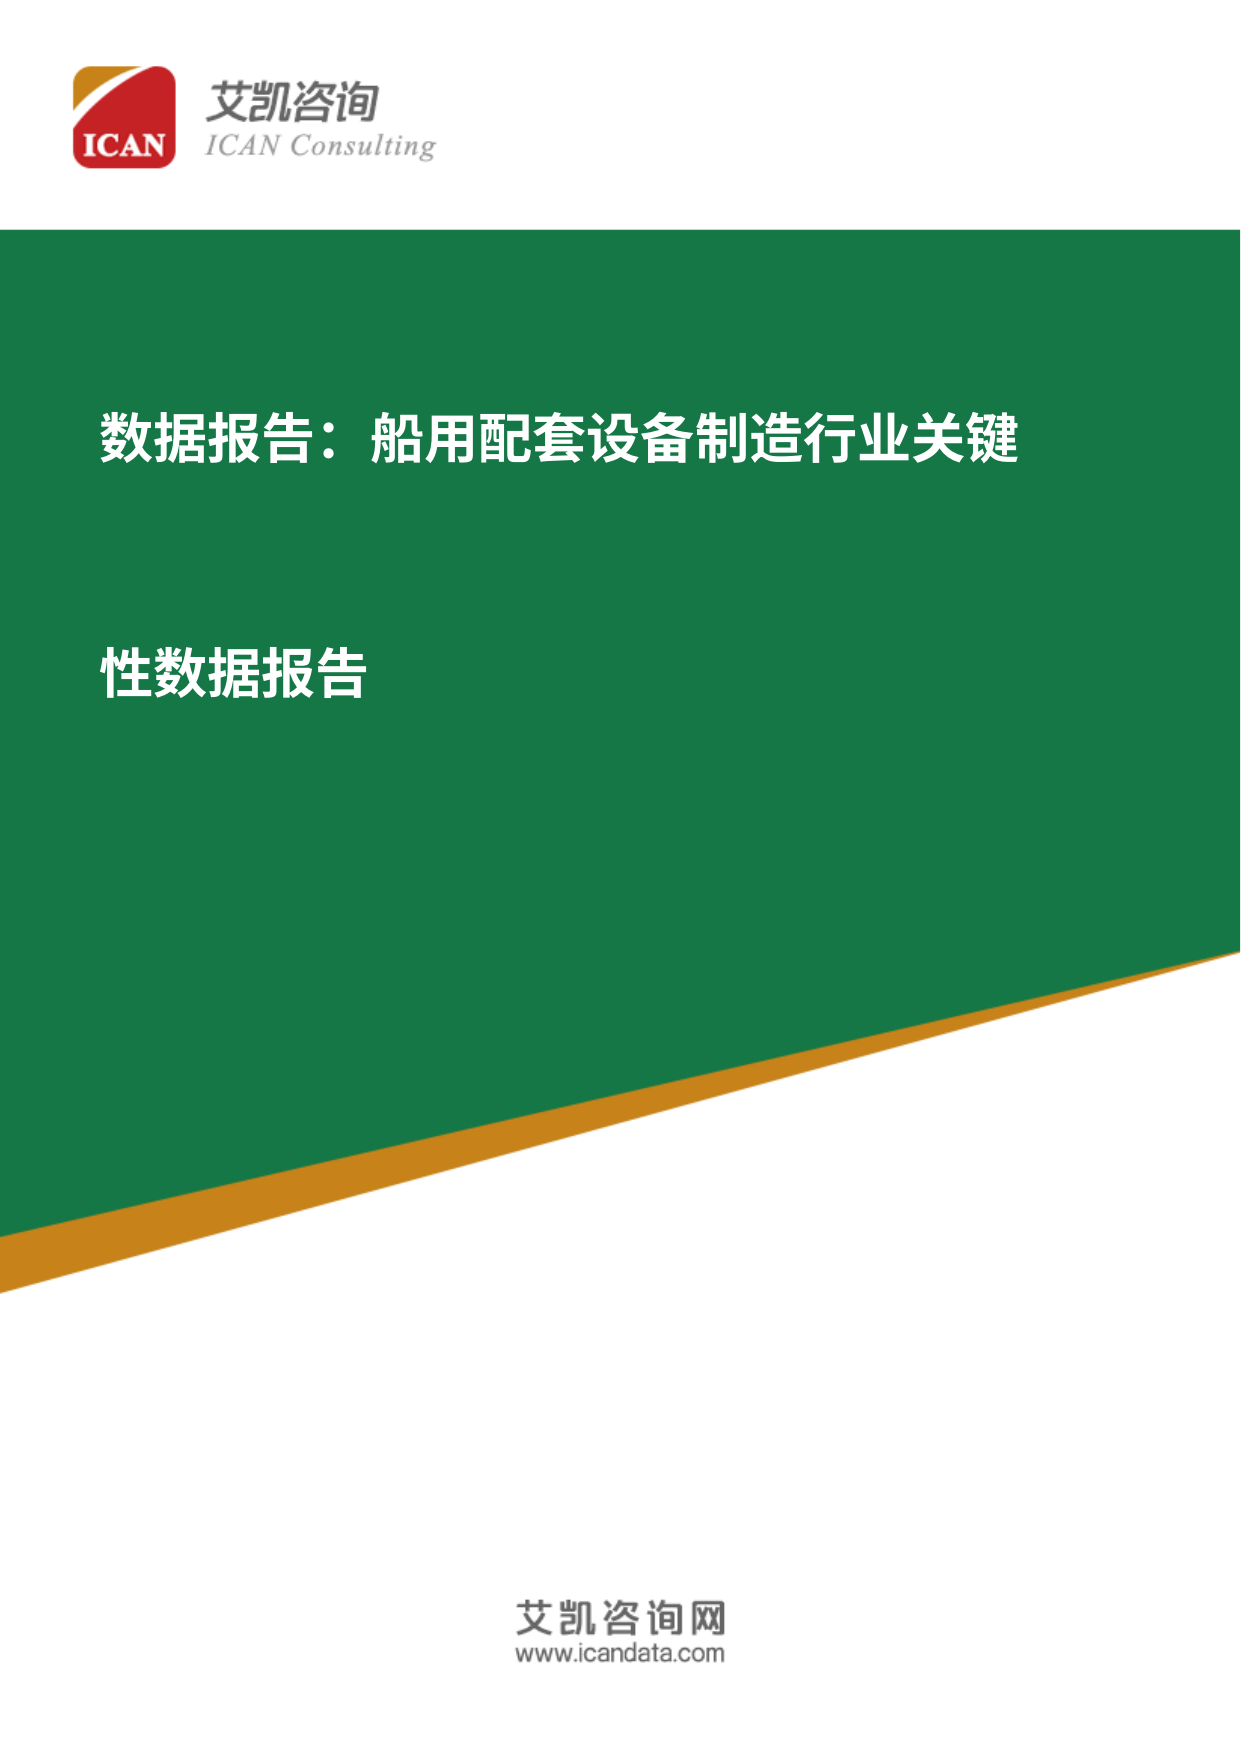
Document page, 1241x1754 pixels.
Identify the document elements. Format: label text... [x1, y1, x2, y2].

picture [0, 5, 1241, 1754]
subtitle 数据报告：船用配套设备制造行业关键性数据报告 [99, 386, 1053, 718]
